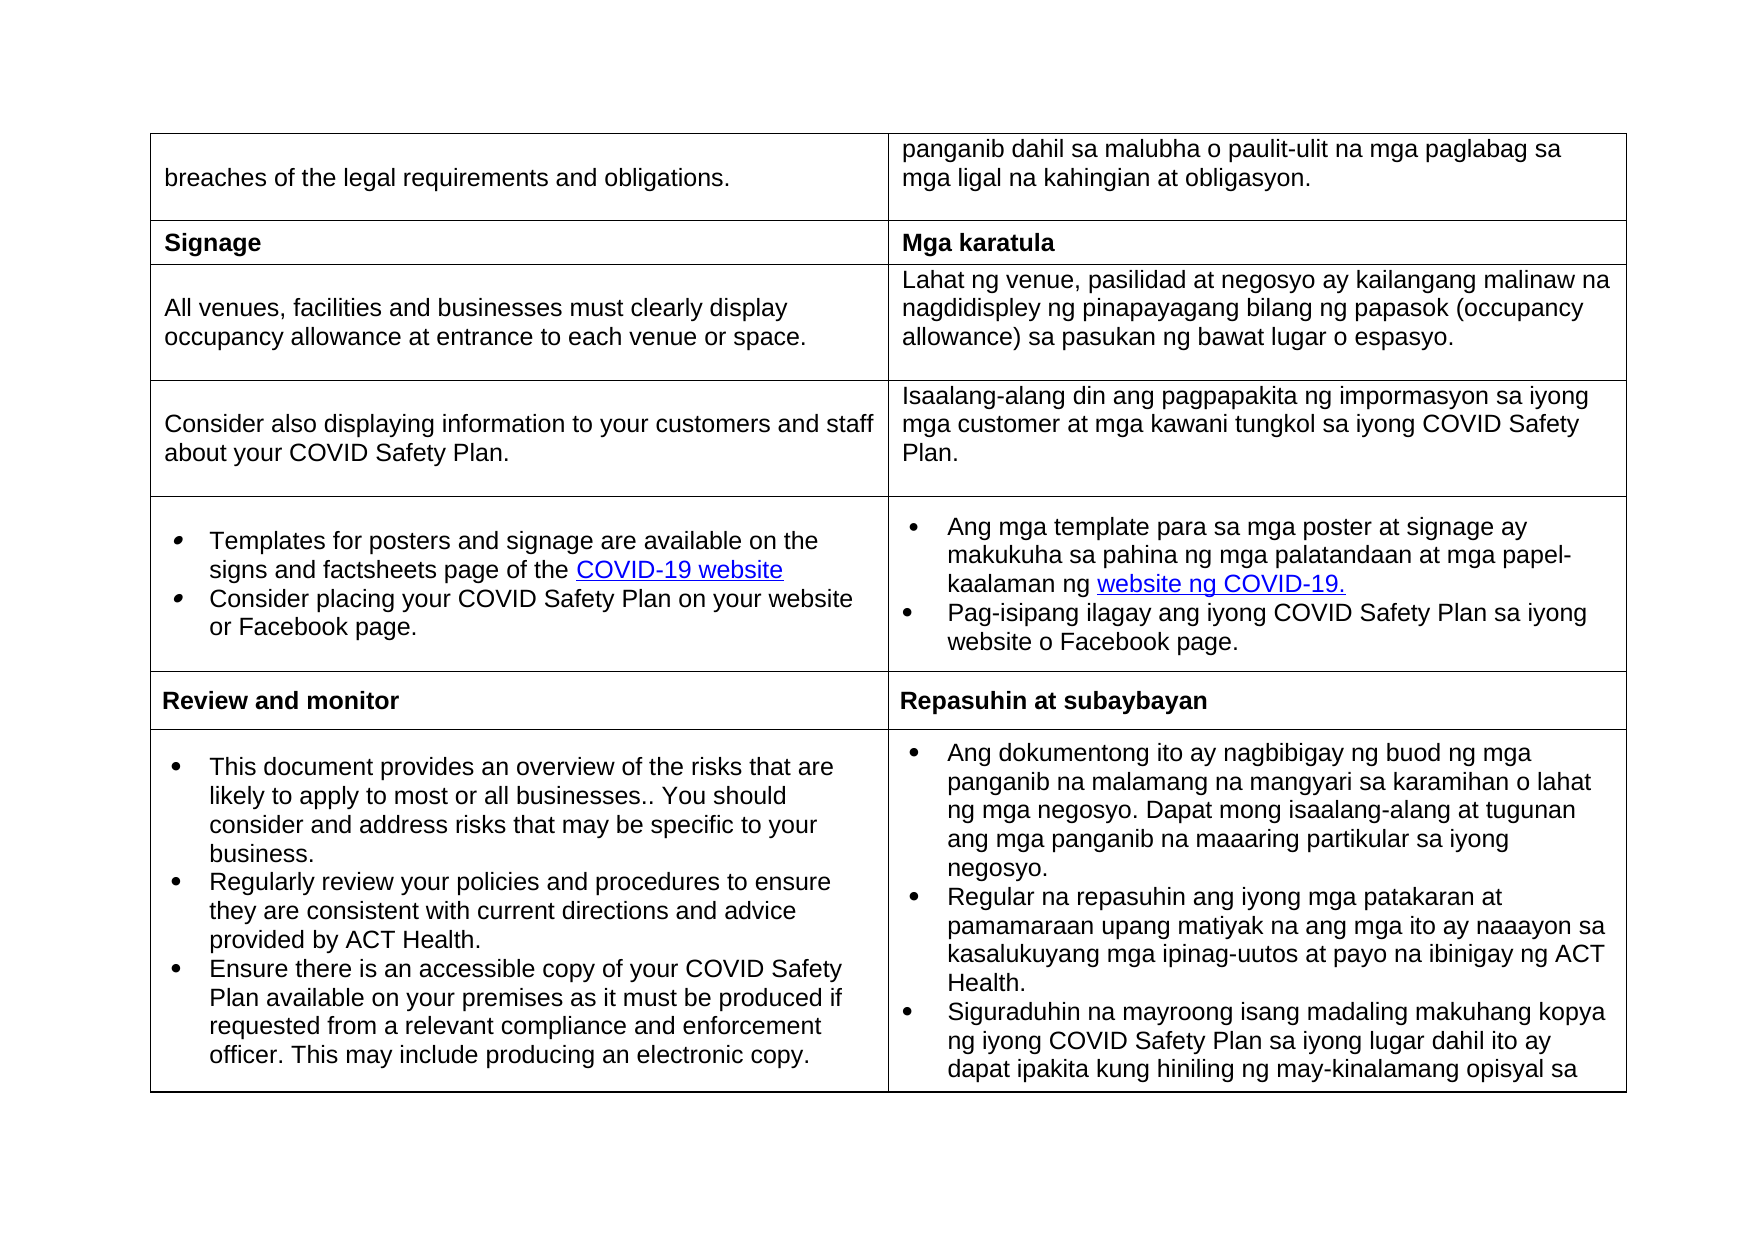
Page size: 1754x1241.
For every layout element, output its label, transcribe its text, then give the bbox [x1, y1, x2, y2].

table_cell Consider also displaying information to your customers and staff about your COVID Safety Plan. [151, 381, 888, 496]
table_cell Lahat ng venue, pasilidad at negosyo ay kailangang malinaw na nagdidispley ng pinapayagang bilang ng papasok (occupancy allowance) sa pasukan ng bawat lugar o espasyo. [889, 265, 1626, 379]
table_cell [889, 730, 1626, 1091]
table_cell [151, 134, 888, 220]
table_cell Repasuhin at subaybayan [889, 672, 1626, 729]
table_cell Review and monitor [151, 672, 888, 729]
table_cell All venues, facilities and businesses must clearly display occupancy allowance at entrance to each venue or space. [151, 265, 888, 379]
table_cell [889, 134, 1626, 220]
table_cell Mga karatula [889, 221, 1626, 263]
table_cell Ang mga template para sa mga poster at signage ay makukuha sa pahina ng mga palatandaan at mga papel-kaalaman ng website ng COVID-19. Pag-isipang ilagay ang iyong COVID Safety Plan sa iyong website o Facebook page. [889, 497, 1626, 671]
table_cell Isaalang-alang din ang pagpapakita ng impormasyon sa iyong mga customer at mga kawani tungkol sa iyong COVID Safety Plan. [889, 381, 1626, 496]
table_cell Signage [151, 221, 888, 263]
table_cell Templates for posters and signage are available on the signs and factsheets page of the COVID-19 website Consider placing your COVID Safety Plan on your website or Facebook page. [151, 497, 888, 671]
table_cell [151, 730, 888, 1091]
